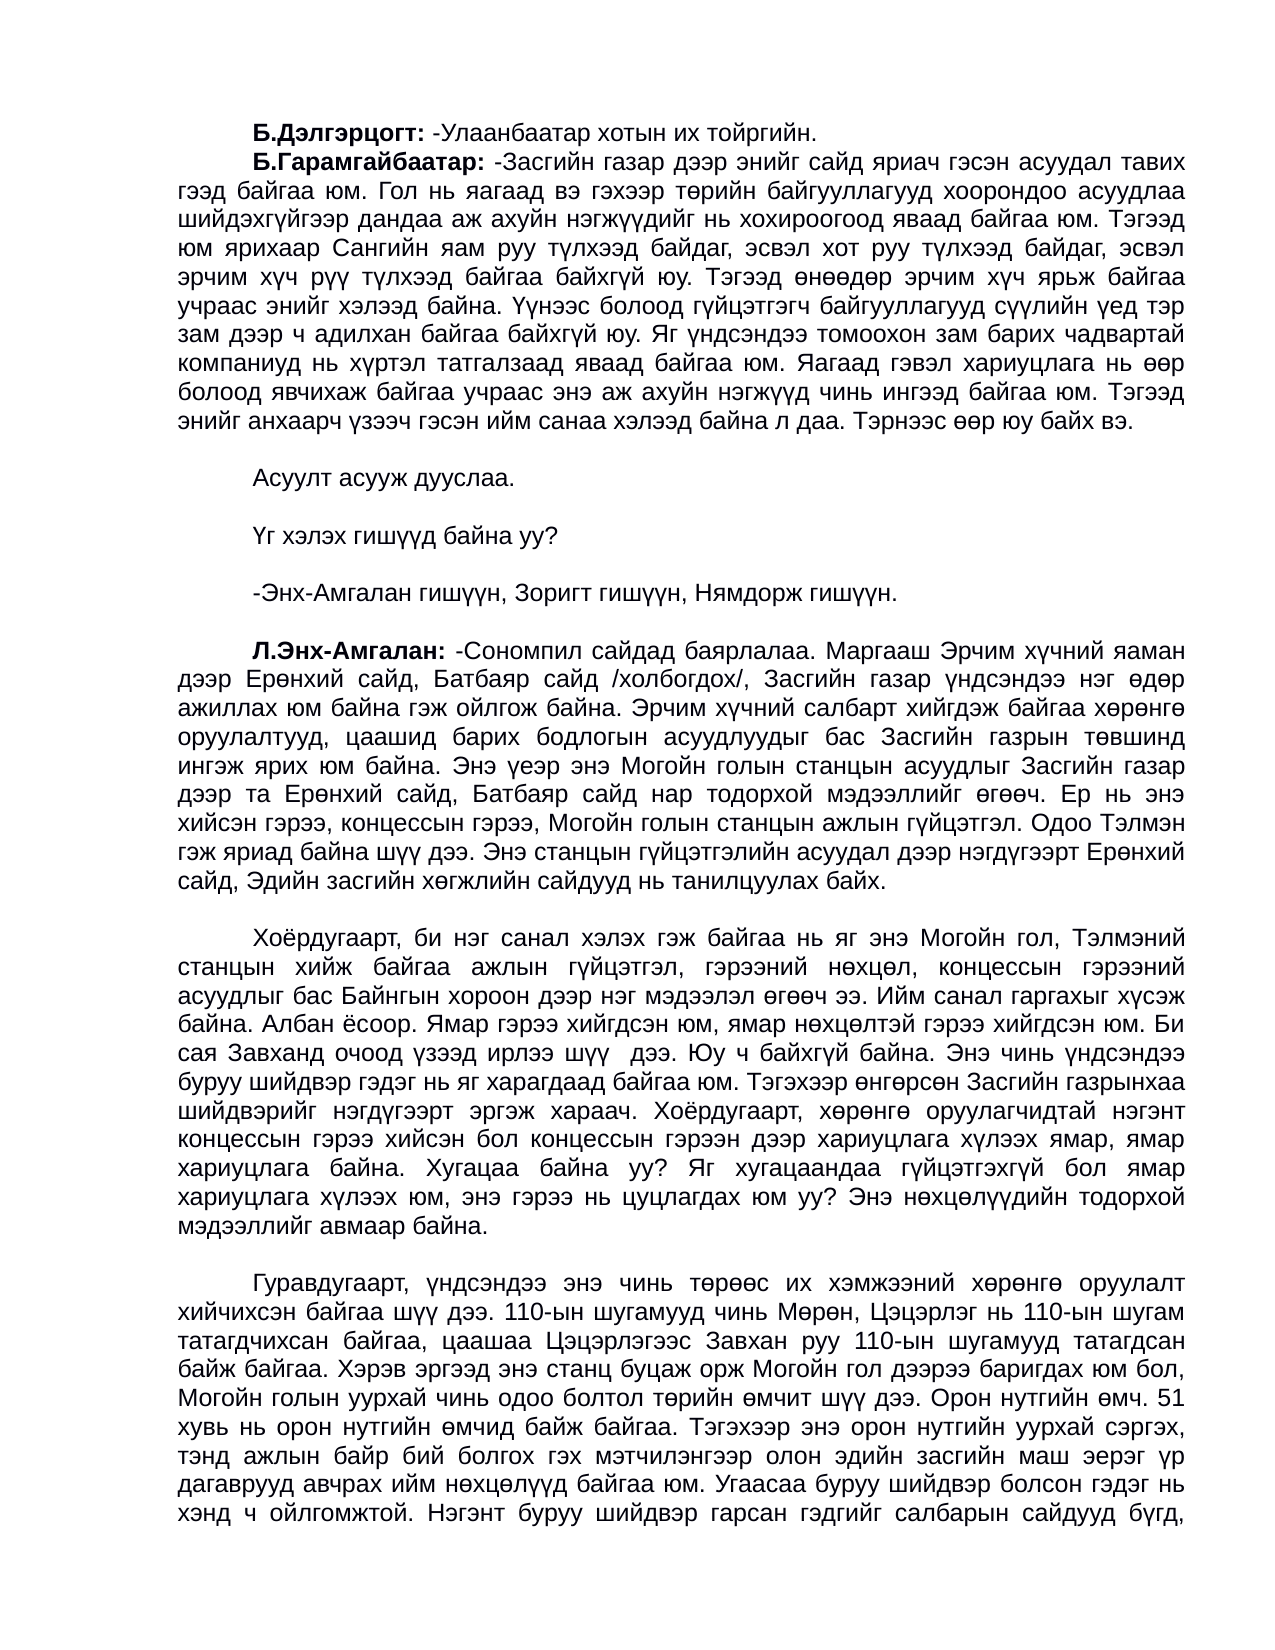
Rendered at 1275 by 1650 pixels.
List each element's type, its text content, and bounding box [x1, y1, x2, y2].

text Б.Гарамгайбаатар: -Засгийн газар дээр энийг сайд яриач гэсэн асуудал тавих гээд байгаа юм. Гол нь яагаад вэ гэхээр төрийн байгууллагууд хоорондоо асуудлаа шийдэхгүйгээр дандаа аж ахуйн нэгжүүдийг нь хохироогоод яваад байгаа юм. Тэгээд юм ярихаар Сангийн яам руу түлхээд байдаг, эсвэл хот руу түлхээд байдаг, эсвэл эрчим хүч рүү түлхээд байгаа байхгүй юу. Тэгээд өнөөдөр эрчим хүч ярьж байгаа учраас энийг хэлээд байна. Үүнээс болоод гүйцэтгэгч байгууллагууд сүүлийн үед тэр зам дээр ч адилхан байгаа байхгүй юу. Яг үндсэндээ томоохон зам барих чадвартай компаниуд нь хүртэл татгалзаад яваад байгаа юм. Яагаад гэвэл хариуцлага нь өөр болоод явчихаж байгаа учраас энэ аж ахуйн нэгжүүд чинь ингээд байгаа юм. Тэгээд энийг анхаарч үзээч гэсэн ийм санаа хэлээд байна л даа. Тэрнээс өөр юу байх вэ. [177, 147, 1186, 434]
text -Энх-Амгалан гишүүн, Зоригт гишүүн, Нямдорж гишүүн. [177, 578, 1186, 607]
text Хоёрдугаарт, би нэг санал хэлэх гэж байгаа нь яг энэ Могойн гол, Тэлмэний станцын хийж байгаа ажлын гүйцэтгэл, гэрээний нөхцөл, концессын гэрээний асуудлыг бас Байнгын хороон дээр нэг мэдээлэл өгөөч ээ. Ийм санал гаргахыг хүсэж байна. Албан ёсоор. Ямар гэрээ хийгдсэн юм, ямар нөхцөлтэй гэрээ хийгдсэн юм. Би сая Завханд очоод үзээд ирлээ шүү дээ. Юу ч байхгүй байна. Энэ чинь үндсэндээ буруу шийдвэр гэдэг нь яг харагдаад байгаа юм. Тэгэхээр өнгөрсөн Засгийн газрынхаа шийдвэрийг нэгдүгээрт эргэж хараач. Хоёрдугаарт, хөрөнгө оруулагчидтай нэгэнт концессын гэрээ хийсэн бол концессын гэрээн дээр хариуцлага хүлээх ямар, ямар хариуцлага байна. Хугацаа байна уу? Яг хугацаандаа гүйцэтгэхгүй бол ямар хариуцлага хүлээх юм, энэ гэрээ нь цуцлагдах юм уу? Энэ нөхцөлүүдийн тодорхой мэдээллийг авмаар байна. [177, 923, 1186, 1239]
text Асуулт асууж дууслаа. [177, 463, 1186, 492]
text Үг хэлэх гишүүд байна уу? [177, 521, 1186, 549]
text Л.Энх-Амгалан: -Сономпил сайдад баярлалаа. Маргааш Эрчим хүчний яаман дээр Ерөнхий сайд, Батбаяр сайд /холбогдох/, Засгийн газар үндсэндээ нэг өдөр ажиллах юм байна гэж ойлгож байна. Эрчим хүчний салбарт хийгдэж байгаа хөрөнгө оруулалтууд, цаашид барих бодлогын асуудлуудыг бас Засгийн газрын төвшинд ингэж ярих юм байна. Энэ үеэр энэ Могойн голын станцын асуудлыг Засгийн газар дээр та Ерөнхий сайд, Батбаяр сайд нар тодорхой мэдээллийг өгөөч. Ер нь энэ хийсэн гэрээ, концессын гэрээ, Могойн голын станцын ажлын гүйцэтгэл. Одоо Тэлмэн гэж яриад байна шүү дээ. Энэ станцын гүйцэтгэлийн асуудал дээр нэгдүгээрт Ерөнхий сайд, Эдийн засгийн хөгжлийн сайдууд нь танилцуулах байх. [177, 636, 1186, 894]
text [177, 1268, 1186, 1527]
text Б.Дэлгэрцогт: -Улаанбаатар хотын их тойргийн. [177, 118, 1186, 147]
